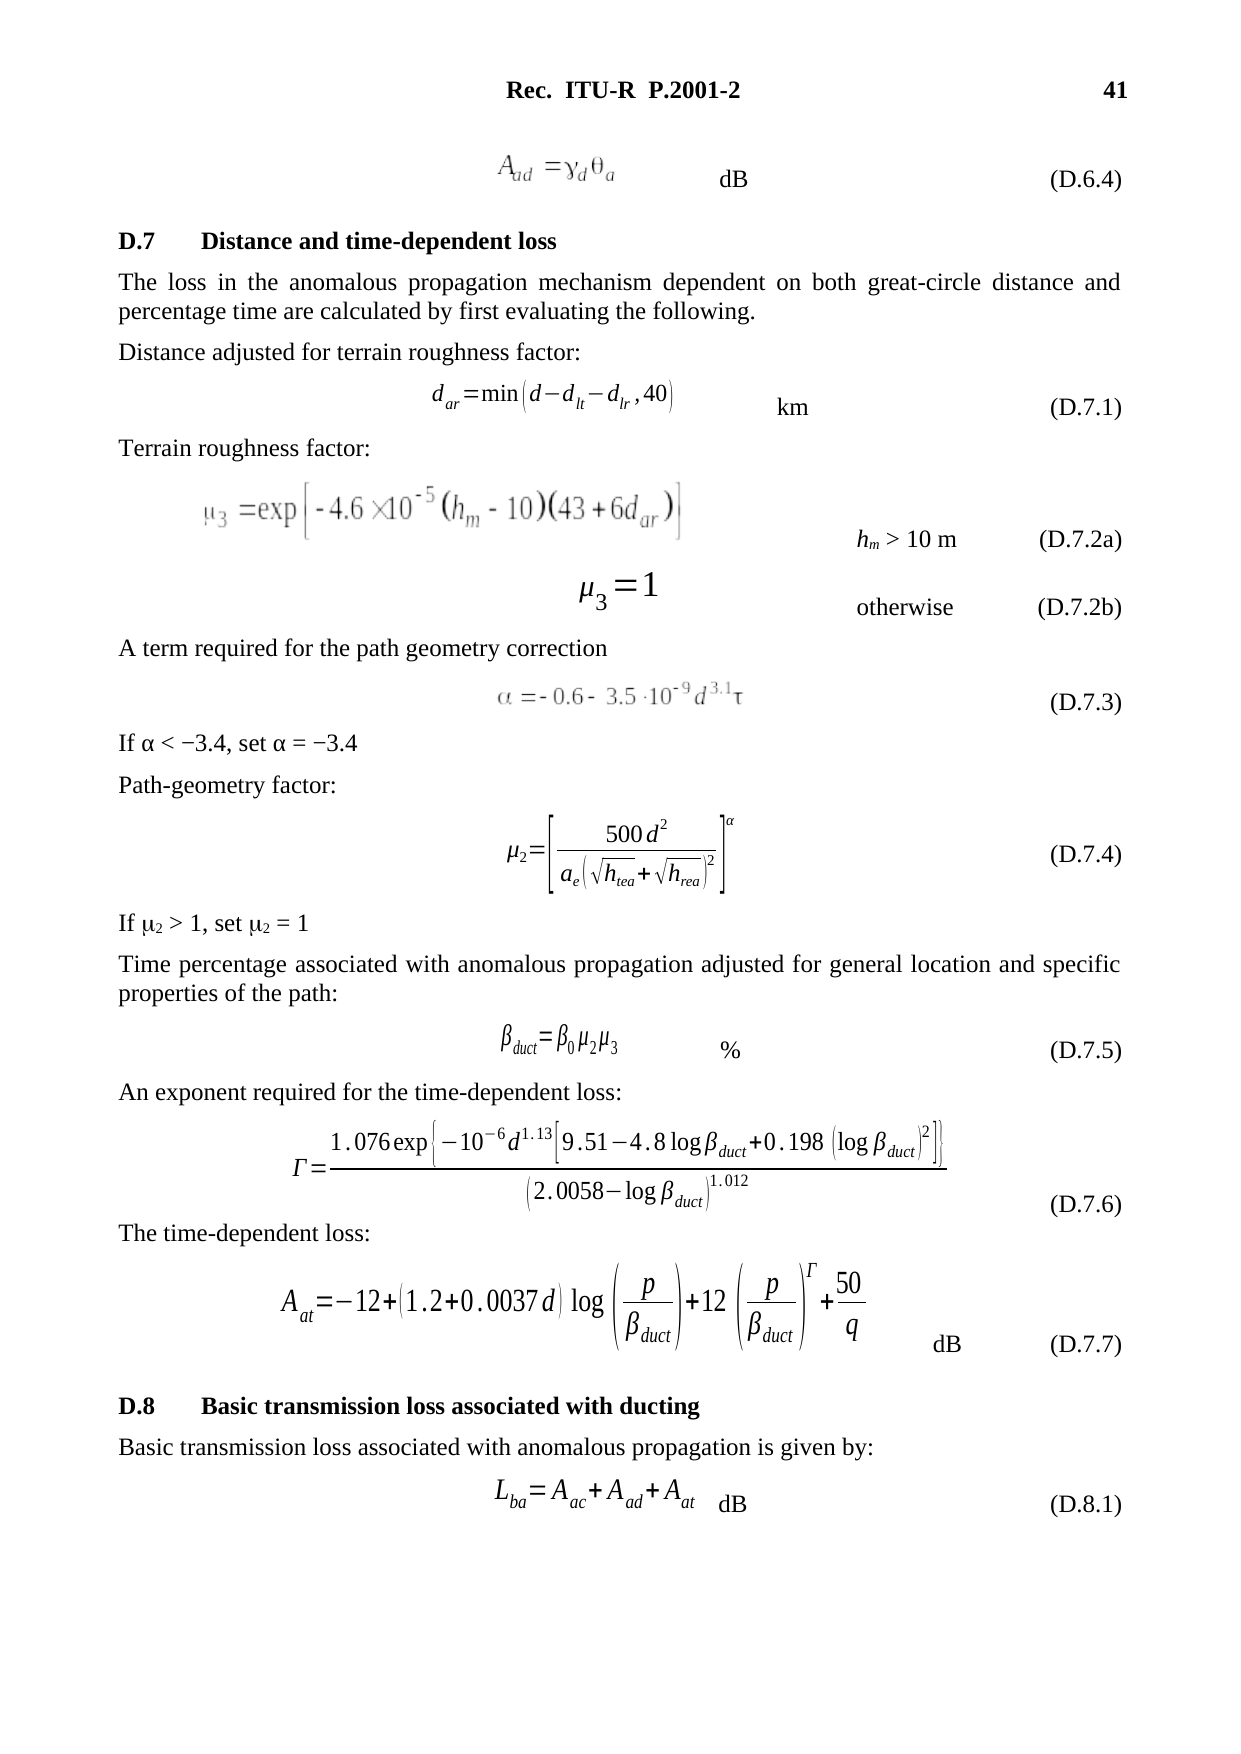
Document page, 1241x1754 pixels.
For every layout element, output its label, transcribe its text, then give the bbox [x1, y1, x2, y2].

text dB (D.8.1) [118, 1473, 1122, 1518]
text The loss in the anomalous propagation mechanism dependent on both great-circle distance and percentage time are calculated by first evaluating the following. [118, 267, 1122, 325]
text An exponent required for the time-dependent loss: [118, 1077, 1122, 1105]
text otherwise (D.7.2b) [118, 565, 1122, 620]
text Distance adjusted for terrain roughness factor: [118, 337, 1122, 366]
text Terrain roughness factor: [118, 433, 1122, 462]
text (D.7.3) [118, 674, 1122, 716]
text If α < −3.4, set α = −3.4 [118, 728, 1122, 757]
subtitle D.7 Distance and time-dependent loss [118, 226, 1122, 255]
subtitle D.8 Basic transmission loss associated with ducting [118, 1391, 1122, 1419]
text dB (D.7.7) [118, 1259, 1122, 1357]
text hm > 10 m (D.7.2a) [118, 474, 1122, 552]
text Basic transmission loss associated with anomalous propagation is given by: [118, 1432, 1122, 1461]
text (D.7.4) [118, 811, 1122, 895]
text The time-dependent loss: [118, 1218, 1122, 1247]
text If 2 > 1, set 2 = 1 [118, 908, 1122, 937]
text Time percentage associated with anomalous propagation adjusted for general location and specific properties of the path: [118, 949, 1122, 1007]
text % (D.7.5) [118, 1019, 1122, 1064]
text km (D.7.1) [118, 378, 1122, 420]
text (D.7.6) [118, 1118, 1122, 1218]
text Path-geometry factor: [118, 770, 1122, 798]
text dB (D.6.4) [118, 148, 1122, 193]
text A term required for the path geometry correction [118, 633, 1122, 662]
